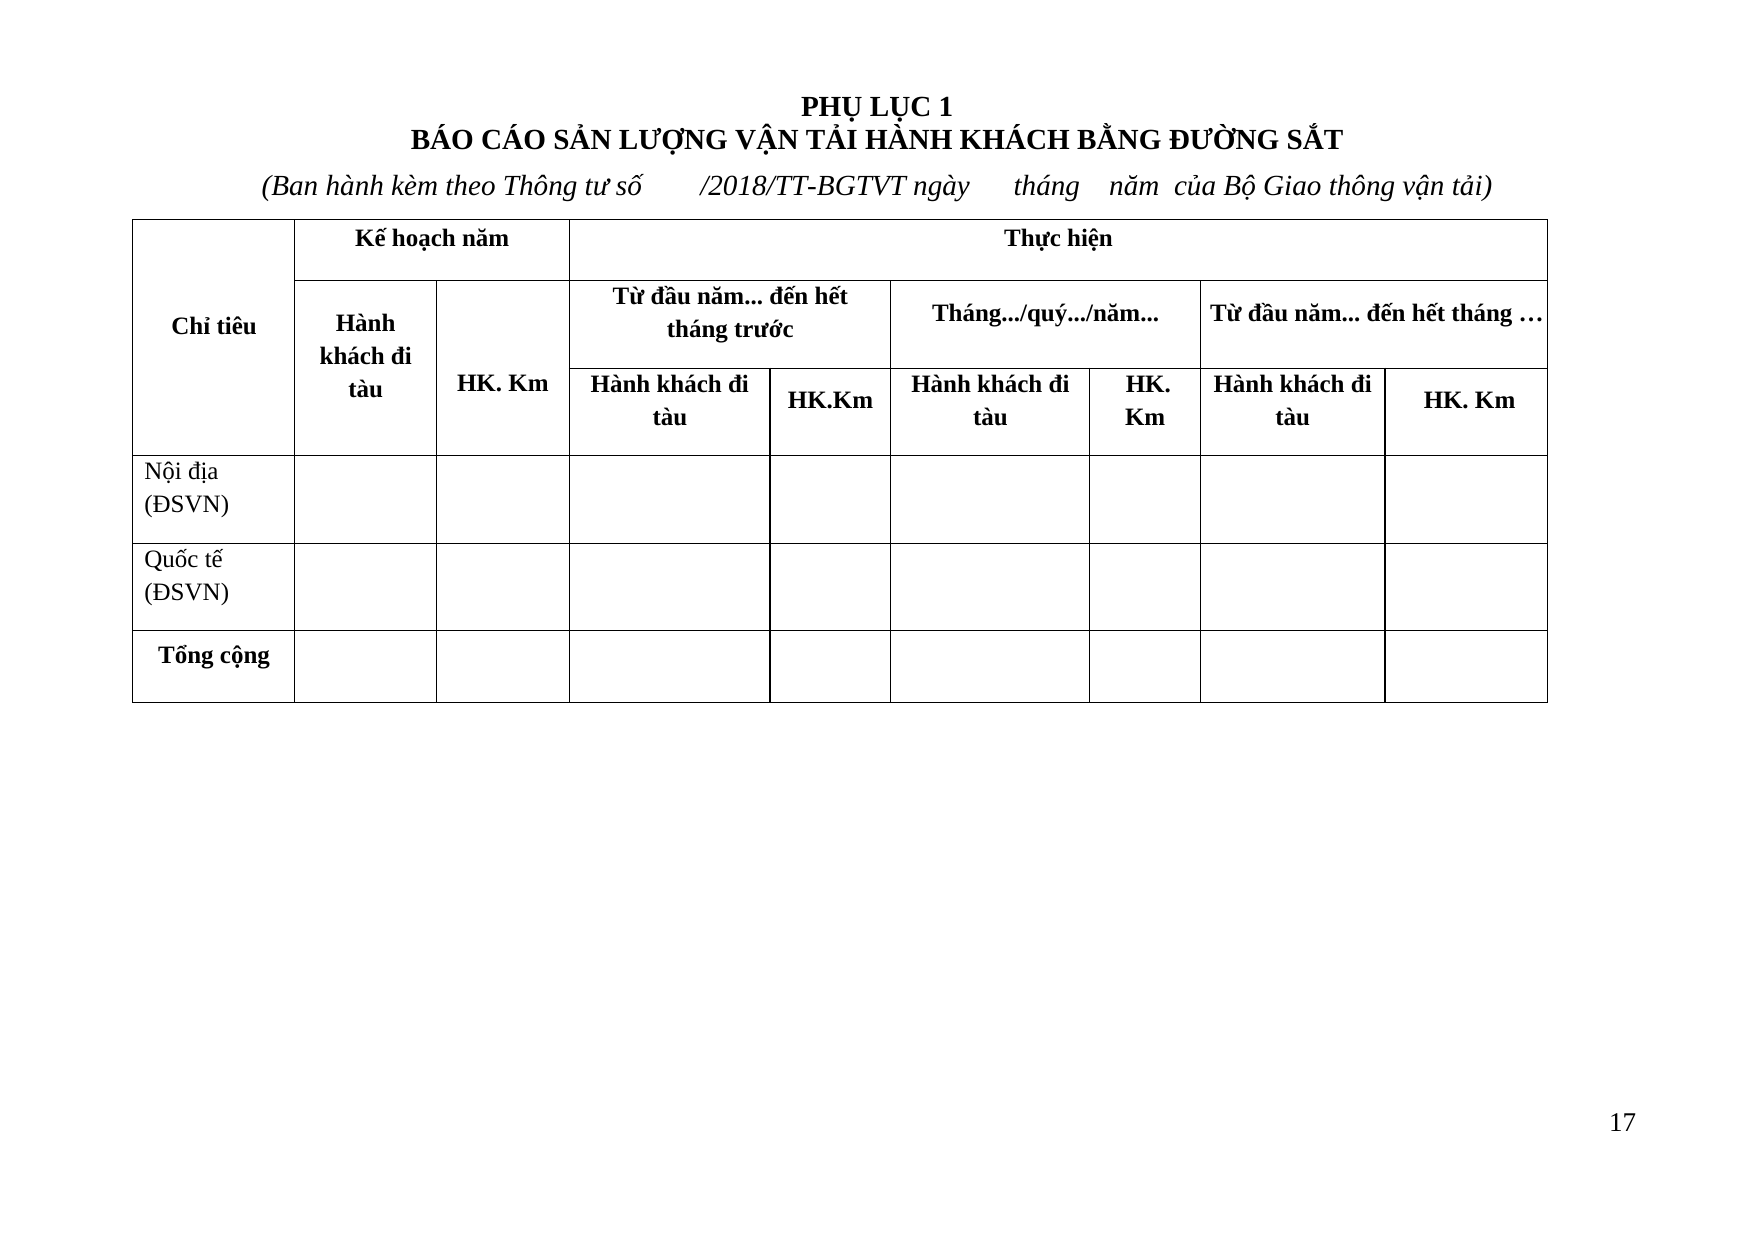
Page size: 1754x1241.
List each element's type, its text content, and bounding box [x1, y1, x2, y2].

table_cell [891, 544, 1089, 630]
table_cell Hành khách đi tàu [891, 369, 1089, 455]
table_cell [437, 631, 569, 702]
table_cell [570, 631, 769, 702]
table_cell [295, 544, 436, 630]
table_cell [1386, 631, 1547, 702]
table_header Thực hiện [570, 220, 1547, 280]
table_cell [295, 631, 436, 702]
table_cell [1090, 631, 1200, 702]
text (Ban hành kèm theo Thông tư số /2018/TT-BGTVT ngày tháng năm của Bộ Giao thông vận tải) [118, 168, 1636, 202]
table_cell Tháng.../quý.../năm... [891, 281, 1200, 368]
table_cell [891, 631, 1089, 702]
text PHỤ LỤC 1 [118, 89, 1636, 122]
table_header Kế hoạch năm [295, 220, 569, 280]
table_cell [1090, 456, 1200, 543]
text BÁO CÁO SẢN LƯỢNG VẬN TẢI HÀNH KHÁCH BẰNG ĐƯỜNG SẮT [118, 122, 1636, 156]
table_cell [1386, 456, 1547, 543]
table_cell Từ đầu năm... đến hết tháng … [1201, 281, 1547, 368]
table_cell [771, 456, 890, 543]
table_cell Từ đầu năm... đến hết tháng trước [570, 281, 890, 368]
table_cell HK. Km [437, 281, 569, 455]
table_cell [771, 544, 890, 630]
table_cell [771, 631, 890, 702]
table_cell HK.Km [771, 369, 890, 455]
table_cell [1201, 544, 1384, 630]
table_cell [437, 544, 569, 630]
table_cell Tổng cộng [133, 631, 294, 702]
table_cell Hành khách đi tàu [1201, 369, 1384, 455]
table_cell [570, 456, 769, 543]
table_header Chỉ tiêu [133, 220, 294, 455]
table_cell [570, 544, 769, 630]
table_cell Hành khách đi tàu [570, 369, 769, 455]
table_cell [437, 456, 569, 543]
table_cell HK. Km [1386, 369, 1547, 455]
table_cell [1090, 544, 1200, 630]
table_cell [1386, 544, 1547, 630]
table_cell Hành khách đi tàu [295, 281, 436, 455]
table_cell [1201, 631, 1384, 702]
table_cell [891, 456, 1089, 543]
table_cell [1201, 456, 1384, 543]
table_cell Nội địa (ĐSVN) [133, 456, 294, 543]
table_cell [295, 456, 436, 543]
table_cell HK. Km [1090, 369, 1200, 455]
table_cell Quốc tế (ĐSVN) [133, 544, 294, 630]
